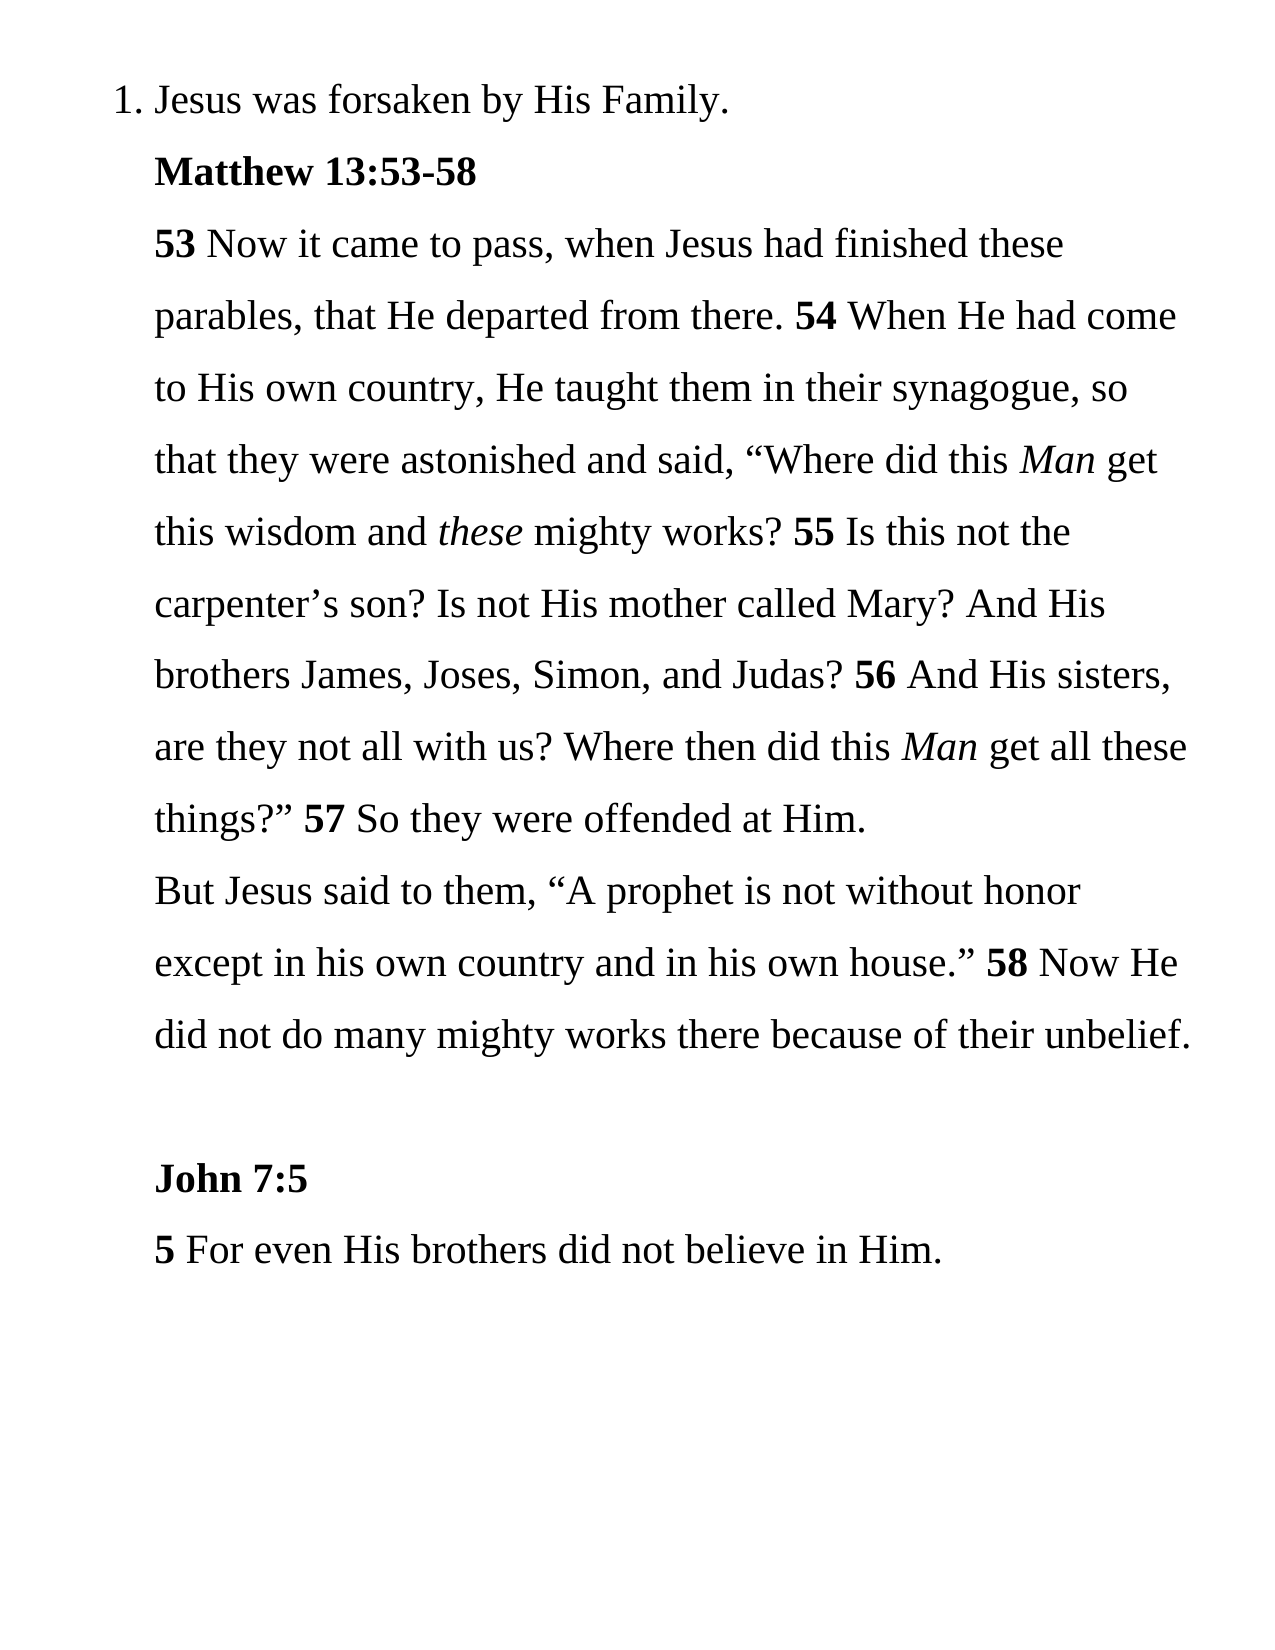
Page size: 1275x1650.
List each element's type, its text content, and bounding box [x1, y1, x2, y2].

list Matthew 13:53-58 [154, 147, 1200, 195]
list 53 Now it came to pass, when Jesus had finished these parables, that He departed from there. 54 When He had come to His own country, He taught them in their synagogue, so that they were astonished and said, “Where did this Man get this wisdom and these mighty works? 55 Is this not the carpenter’s son? Is not His mother called Mary? And His brothers James, Joses, Simon, and Judas? 56 And His sisters, are they not all with us? Where then did this Man get all these things?” 57 So they were offended at Him. [154, 219, 1200, 842]
list 5 For even His brothers did not believe in Him. [154, 1225, 1200, 1273]
list But Jesus said to them, “A prophet is not without honor except in his own country and in his own house.” 58 Now He did not do many mighty works there because of their unbelief. [154, 866, 1200, 1057]
list Jesus was forsaken by His Family. [112, 75, 1200, 123]
list John 7:5 [154, 1153, 1200, 1201]
